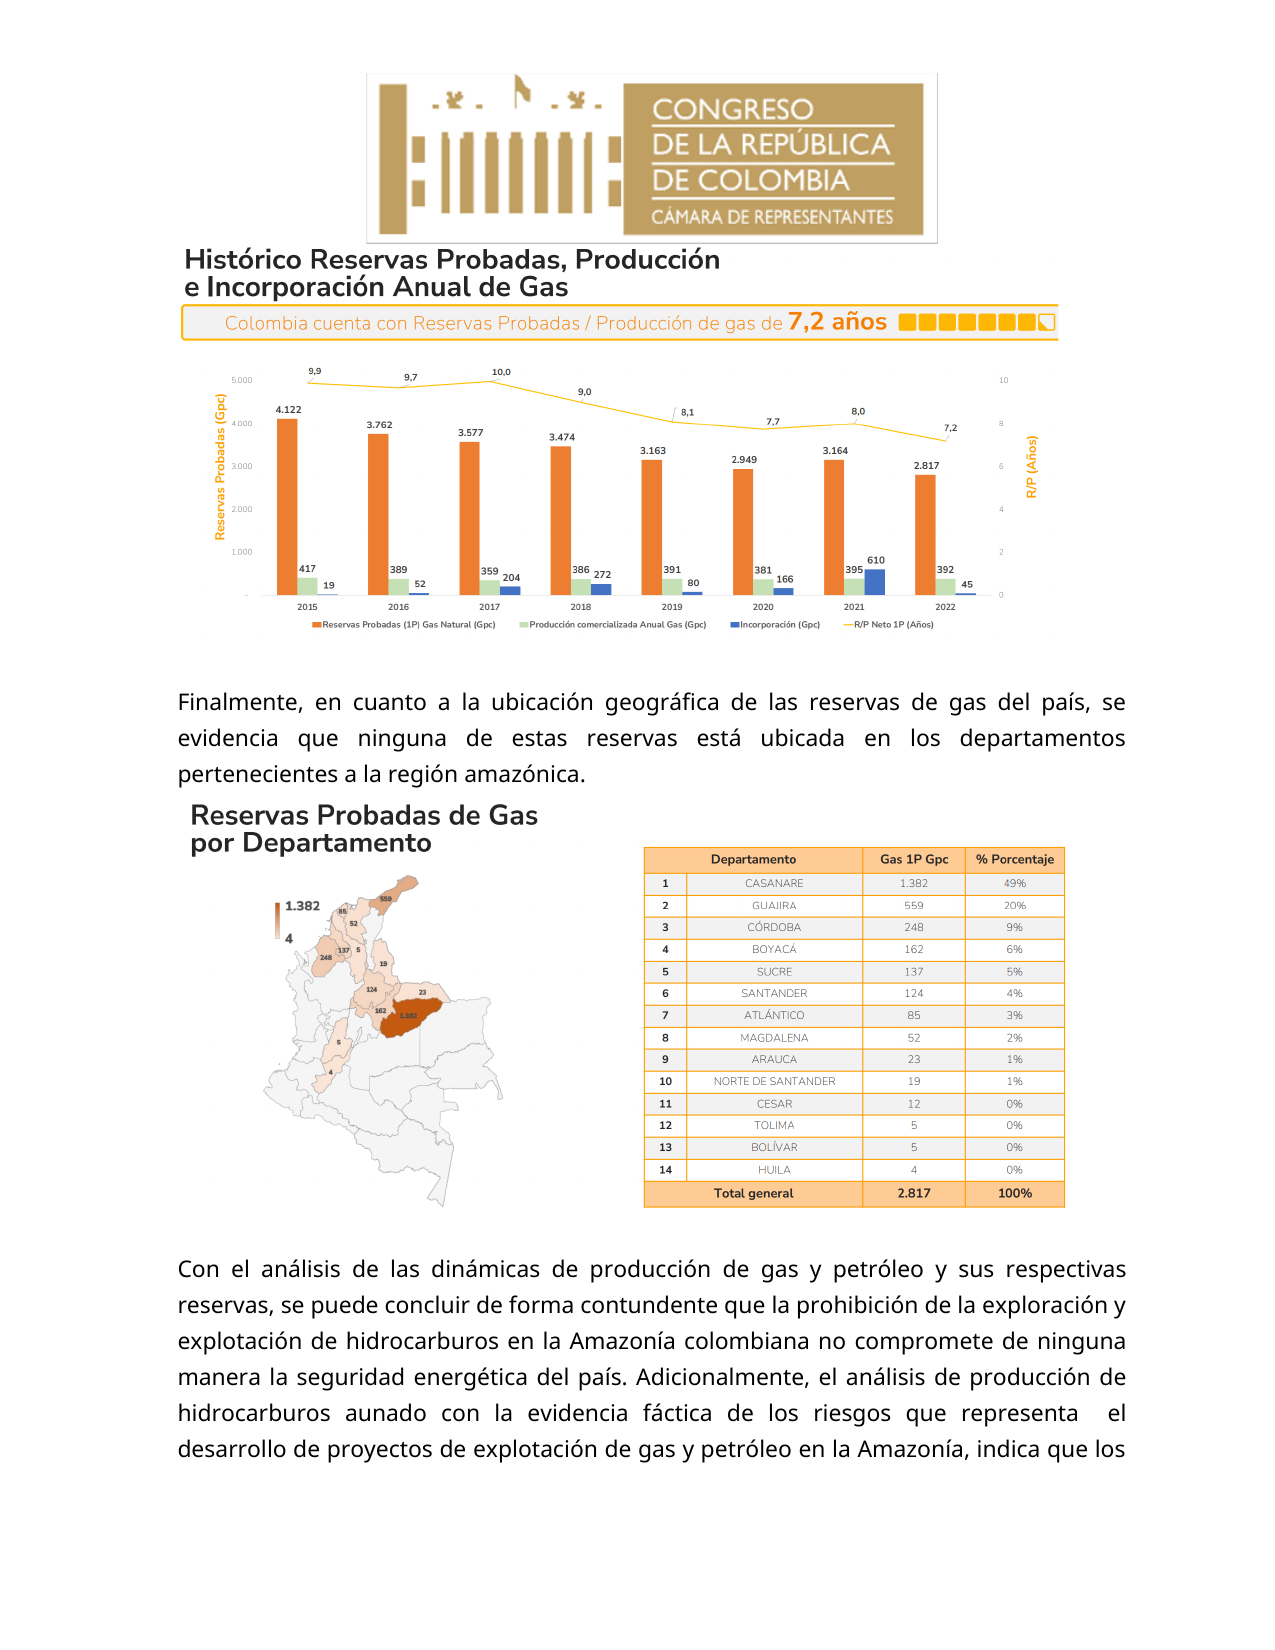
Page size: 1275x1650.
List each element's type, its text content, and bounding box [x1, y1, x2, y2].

text Finalmente, en cuanto a la ubicación geográfica de las reservas de gas del país, se evidencia que ninguna de estas reservas está ubicada en los departamentos pertenecientes a la región amazónica. [177, 686, 1127, 789]
picture [177, 73, 1059, 647]
picture [177, 794, 1074, 1213]
